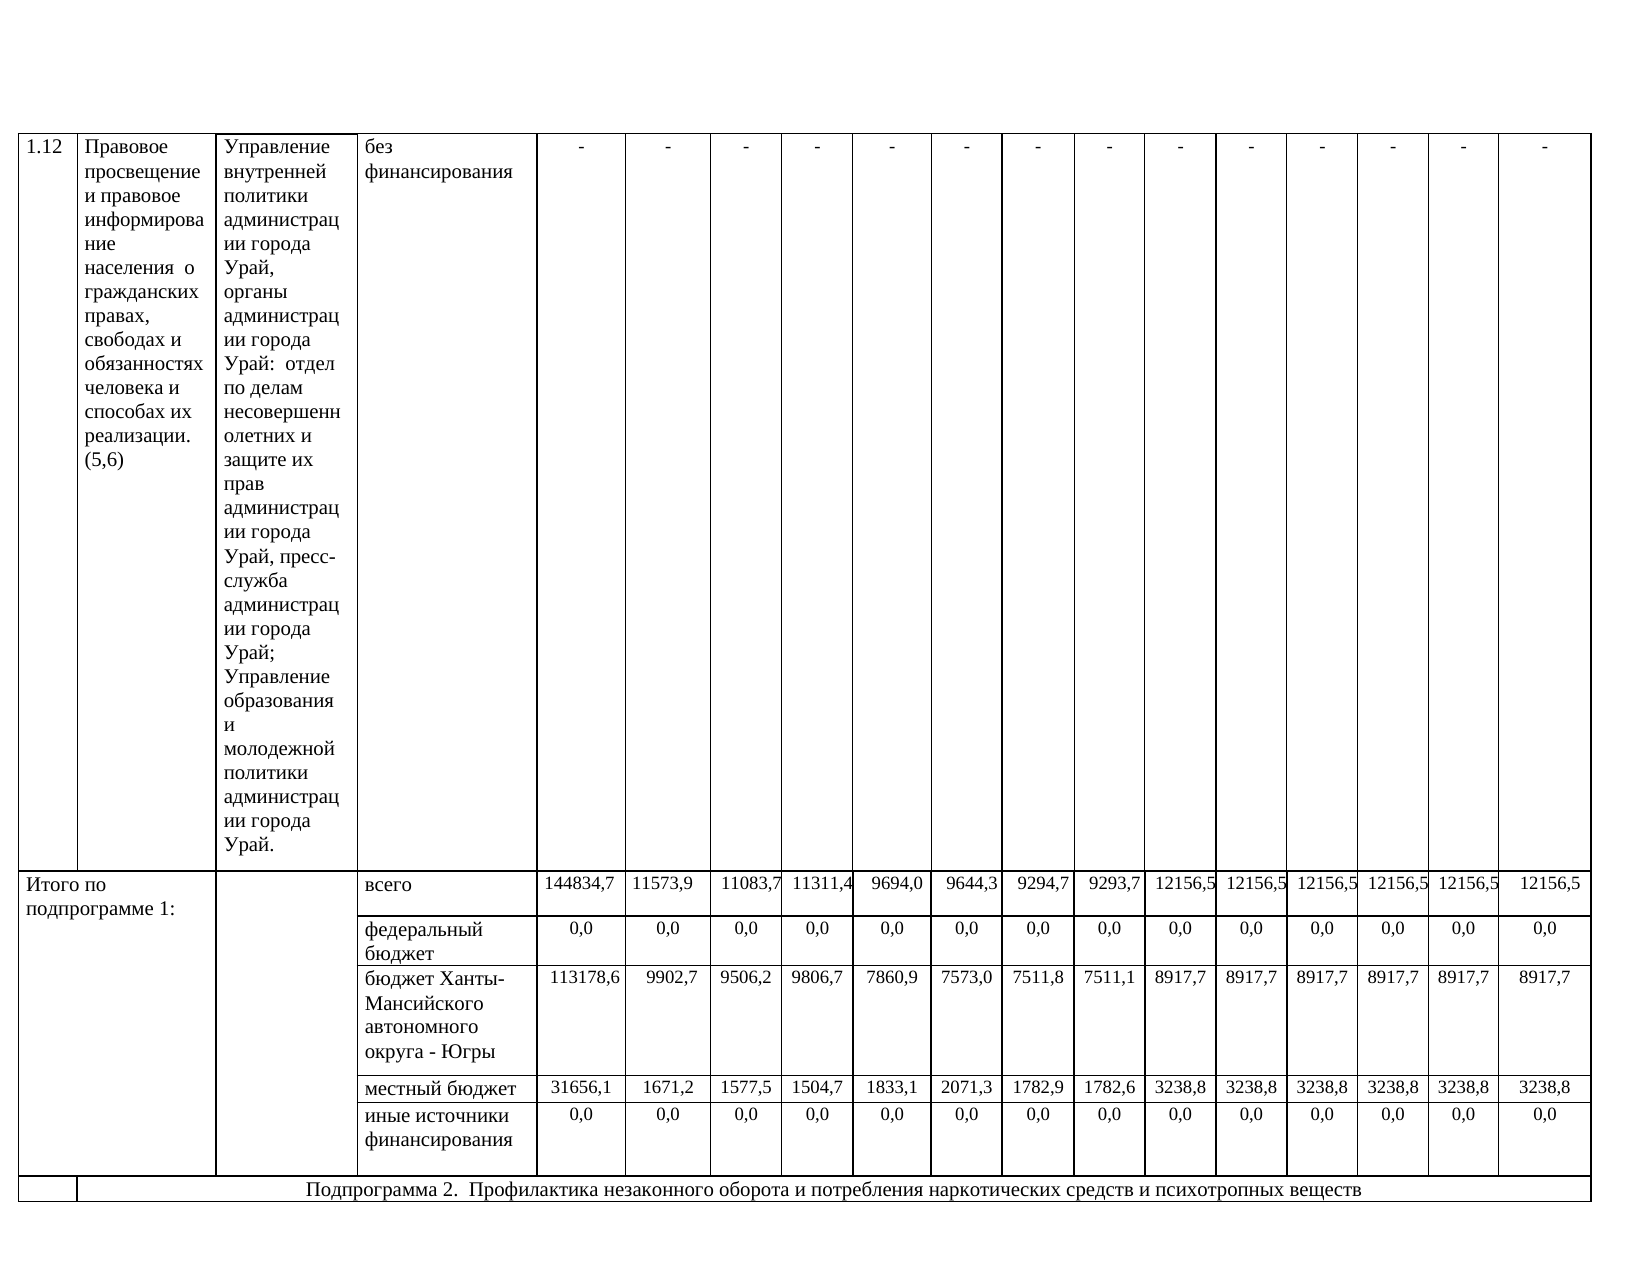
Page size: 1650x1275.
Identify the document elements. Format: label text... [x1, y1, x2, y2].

table_cell - [1075, 134, 1144, 870]
table_cell Итого по подпрограмме 1: [19, 872, 215, 1175]
table_cell - [538, 134, 625, 870]
table_cell 3238,8 [1499, 1076, 1590, 1102]
table_cell 9694,0 [854, 872, 930, 915]
table_cell 0,0 [1288, 917, 1357, 965]
table_cell 8917,7 [1217, 966, 1286, 1075]
table_cell 12156,5 [1146, 872, 1215, 915]
table_cell 3238,8 [1217, 1076, 1286, 1102]
table_cell 0,0 [626, 1103, 710, 1175]
table_cell 3238,8 [1429, 1076, 1498, 1102]
table_cell - [1499, 134, 1590, 870]
table_cell 0,0 [711, 1103, 781, 1175]
table_cell 3238,8 [1358, 1076, 1428, 1102]
table_cell 0,0 [538, 917, 625, 965]
table_cell 1671,2 [626, 1076, 710, 1102]
table_cell 3238,8 [1146, 1076, 1215, 1102]
table_cell 0,0 [1217, 1103, 1286, 1175]
table_cell 0,0 [854, 1103, 930, 1175]
table_cell 0,0 [1429, 917, 1498, 965]
table_cell 9294,7 [1003, 872, 1073, 915]
table_cell 0,0 [1003, 1103, 1073, 1175]
table_cell 2071,3 [932, 1076, 1001, 1102]
table_cell 9293,7 [1075, 872, 1144, 915]
table_cell 7511,1 [1075, 966, 1144, 1075]
table_cell 0,0 [1429, 1103, 1498, 1175]
table_cell всего [358, 872, 536, 915]
table_cell 0,0 [1146, 1103, 1215, 1175]
table_cell Правовое просвещение и правовое информирование населения о гражданских правах, свободах и обязанностях человека и способах их реализации. (5,6) [78, 134, 215, 870]
table_cell - [1429, 134, 1498, 870]
table_cell - [1217, 134, 1286, 870]
table_cell 0,0 [626, 917, 710, 965]
table_cell 9902,7 [626, 966, 710, 1075]
table_cell 7511,8 [1003, 966, 1073, 1075]
table_cell 0,0 [538, 1103, 625, 1175]
table_cell 7860,9 [854, 966, 930, 1075]
table_cell 0,0 [1146, 917, 1215, 965]
table_cell 0,0 [1288, 1103, 1357, 1175]
table_cell 1504,7 [782, 1076, 852, 1102]
table_cell 0,0 [854, 917, 930, 965]
table_cell 8917,7 [1429, 966, 1498, 1075]
table_cell 12156,5 [1499, 872, 1590, 915]
table_cell 1.12 [19, 134, 77, 870]
table_cell 144834,7 [538, 872, 625, 915]
table_cell иные источники финансирования [358, 1103, 536, 1175]
table_cell 11083,7 [711, 872, 781, 915]
table_cell 0,0 [932, 1103, 1001, 1175]
table_cell 9506,2 [711, 966, 781, 1075]
table_cell 7573,0 [932, 966, 1001, 1075]
table_cell - [932, 134, 1001, 870]
table_cell - [1145, 134, 1215, 870]
table_cell 0,0 [1075, 1103, 1144, 1175]
table_cell - [626, 134, 710, 870]
table_cell 1577,5 [711, 1076, 781, 1102]
table_cell 0,0 [711, 917, 781, 965]
table_cell 11573,9 [626, 872, 710, 915]
table_cell [217, 872, 357, 1175]
table_cell - [853, 134, 931, 870]
table_cell 8917,7 [1358, 966, 1428, 1075]
table_cell Подпрограмма 2. Профилактика незаконного оборота и потребления наркотических средств и психотропных веществ [78, 1177, 1590, 1201]
table_cell 31656,1 [538, 1076, 625, 1102]
table_cell 0,0 [782, 1103, 852, 1175]
table_cell 113178,6 [538, 966, 625, 1075]
table_cell 9806,7 [782, 966, 852, 1075]
table_cell 1833,1 [854, 1076, 930, 1102]
table_cell 0,0 [1217, 917, 1286, 965]
table_cell [19, 1177, 76, 1201]
table_cell местный бюджет [358, 1076, 536, 1102]
table_cell 1782,9 [1003, 1076, 1073, 1102]
table_cell 0,0 [1358, 1103, 1428, 1175]
table_cell 0,0 [1075, 917, 1144, 965]
table_cell - [782, 134, 852, 870]
table_cell 12156,5 [1288, 872, 1357, 915]
table_cell без финансирования [358, 134, 536, 870]
table_cell 0,0 [1358, 917, 1428, 965]
table_cell 1782,6 [1075, 1076, 1144, 1102]
table_cell 12156,5 [1217, 872, 1286, 915]
table_cell 9644,3 [932, 872, 1001, 915]
table_cell 8917,7 [1499, 966, 1590, 1075]
table_cell 12156,5 [1358, 872, 1428, 915]
table_cell 0,0 [782, 917, 852, 965]
table_cell 0,0 [1499, 917, 1590, 965]
table_cell 0,0 [1003, 917, 1073, 965]
table_cell 8917,7 [1288, 966, 1357, 1075]
table_cell 0,0 [932, 917, 1001, 965]
table_cell бюджет Ханты-Мансийского автономного округа - Югры [358, 966, 536, 1075]
table_cell Управление внутренней политики администрации города Урай, органы администрации города Урай: отдел по делам несовершеннолетних и защите их прав администрации города Урай, пресс-служба администрации города Урай; Управление образования и молодежной политики администрации города Урай. [217, 135, 357, 870]
table_cell 11311,4 [782, 872, 852, 915]
table_cell 12156,5 [1429, 872, 1498, 915]
table_cell - [1003, 134, 1074, 870]
table_cell - [711, 134, 781, 870]
table_cell 3238,8 [1288, 1076, 1357, 1102]
table_cell - [1287, 134, 1357, 870]
table_cell 8917,7 [1146, 966, 1215, 1075]
table_cell федеральный бюджет [358, 917, 536, 965]
table_cell 0,0 [1499, 1103, 1590, 1175]
table_cell - [1358, 134, 1428, 870]
